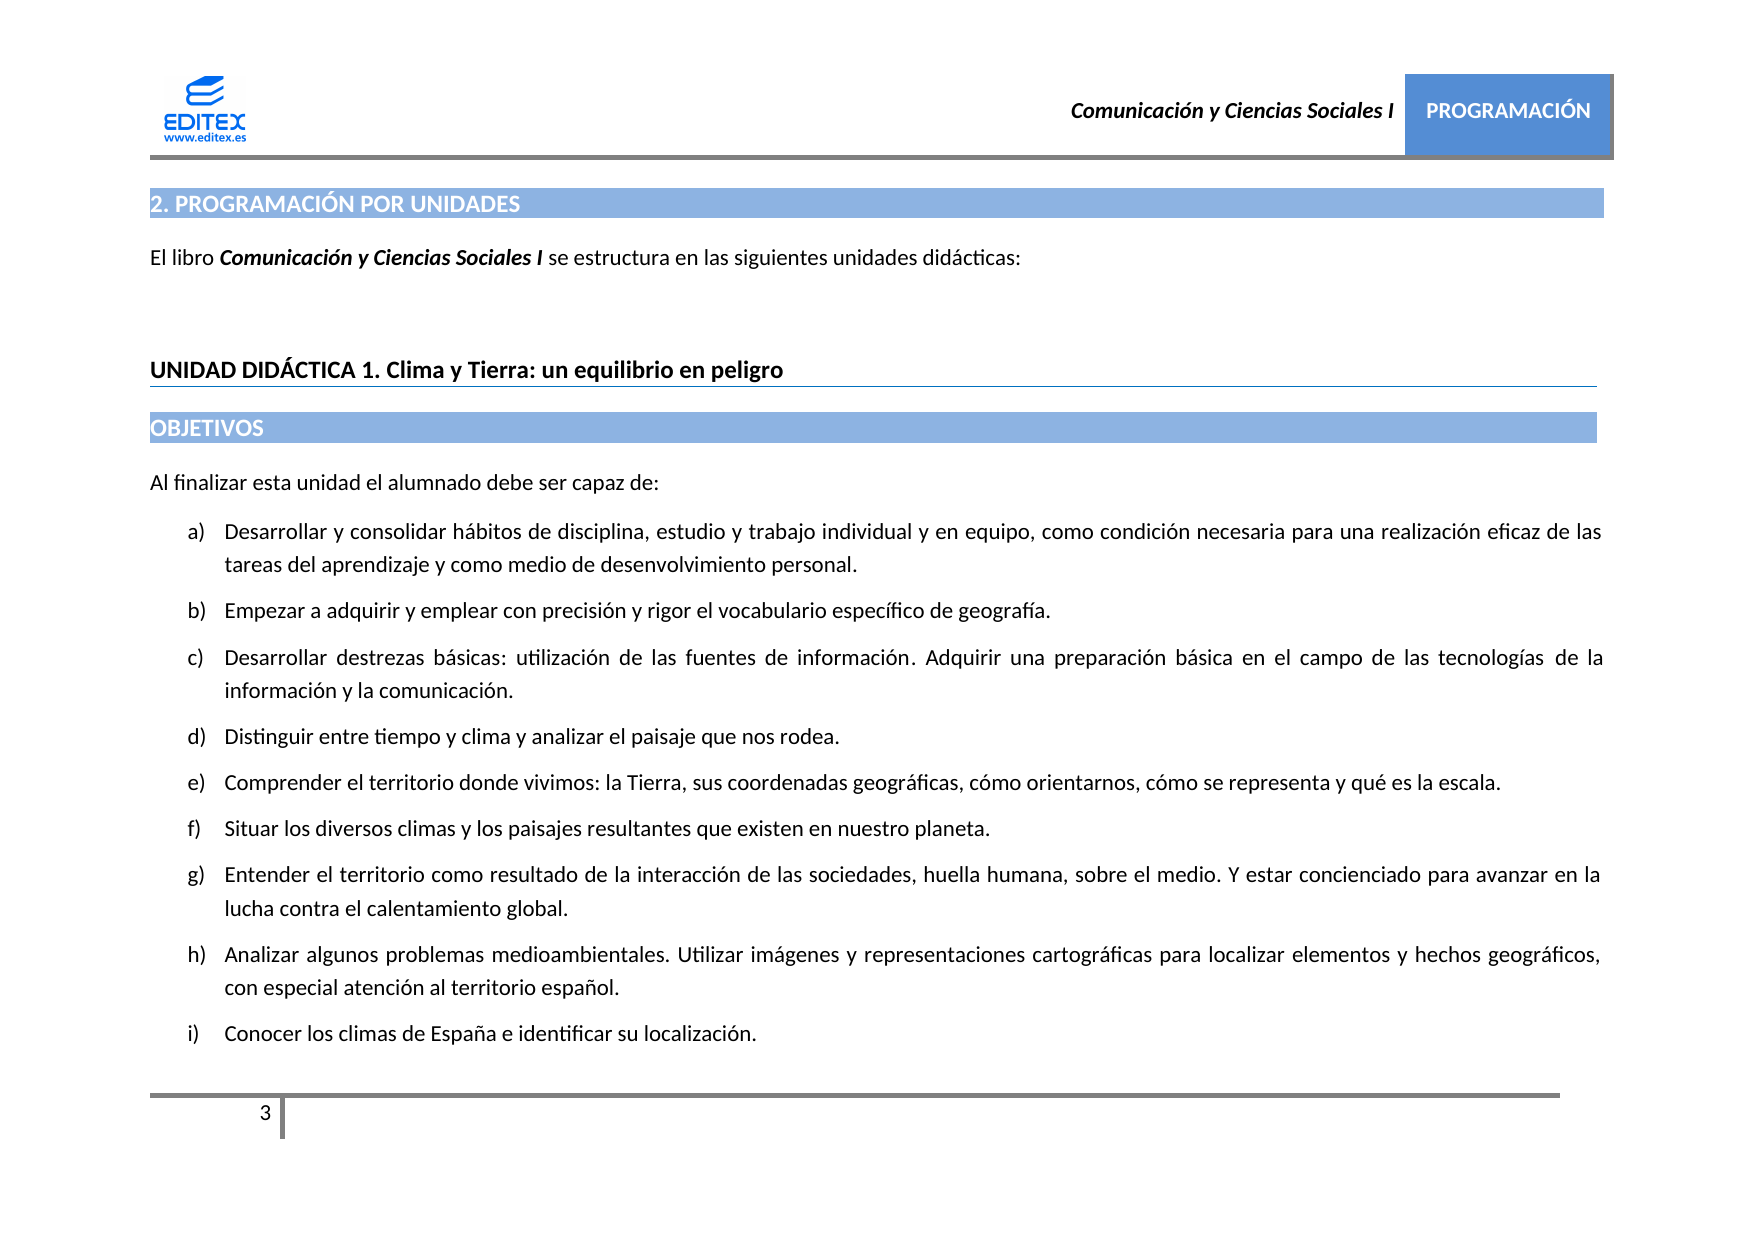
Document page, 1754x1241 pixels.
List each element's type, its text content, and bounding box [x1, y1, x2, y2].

text 2. PROGRAMACIÓN POR UNIDADES [150, 188, 1604, 218]
list Empezar a adquirir y emplear con precisión y rigor el vocabulario específico de geografía. [187, 597, 1604, 625]
text UNIDAD DIDÁCTICA 1. Clima y Tierra: un equilibrio en peligro [150, 354, 1597, 386]
text Al finalizar esta unidad el alumnado debe ser capaz de: [150, 468, 1604, 496]
list Conocer los climas de España e identificar su localización. [187, 1019, 1604, 1048]
list Desarrollar destrezas básicas: utilización de las fuentes de información. Adquirir una preparación básica en el campo de las tecnologías de la información y la comunicación. [187, 643, 1604, 704]
list Comprender el territorio donde vivimos: la Tierra, sus coordenadas geográficas, cómo orientarnos, cómo se representa y qué es la escala. [187, 768, 1604, 796]
list Desarrollar y consolidar hábitos de disciplina, estudio y trabajo individual y en equipo, como condición necesaria para una realización eficaz de las tareas del aprendizaje y como medio de desenvolvimiento personal. [187, 517, 1604, 579]
picture [164, 76, 246, 144]
text El libro Comunicación y Ciencias Sociales I se estructura en las siguientes unidades didácticas: [150, 243, 1604, 272]
list Distinguir entre tiempo y clima y analizar el paisaje que nos rodea. [187, 722, 1604, 750]
list Situar los diversos climas y los paisajes resultantes que existen en nuestro planeta. [187, 814, 1604, 842]
text OBJETIVOS [150, 412, 1597, 443]
list Entender el territorio como resultado de la interacción de las sociedades, huella humana, sobre el medio. Y estar concienciado para avanzar en la lucha contra el calentamiento global. [187, 860, 1604, 922]
list Analizar algunos problemas medioambientales. Utilizar imágenes y representaciones cartográficas para localizar elementos y hechos geográficos, con especial atención al territorio español. [187, 940, 1604, 1002]
